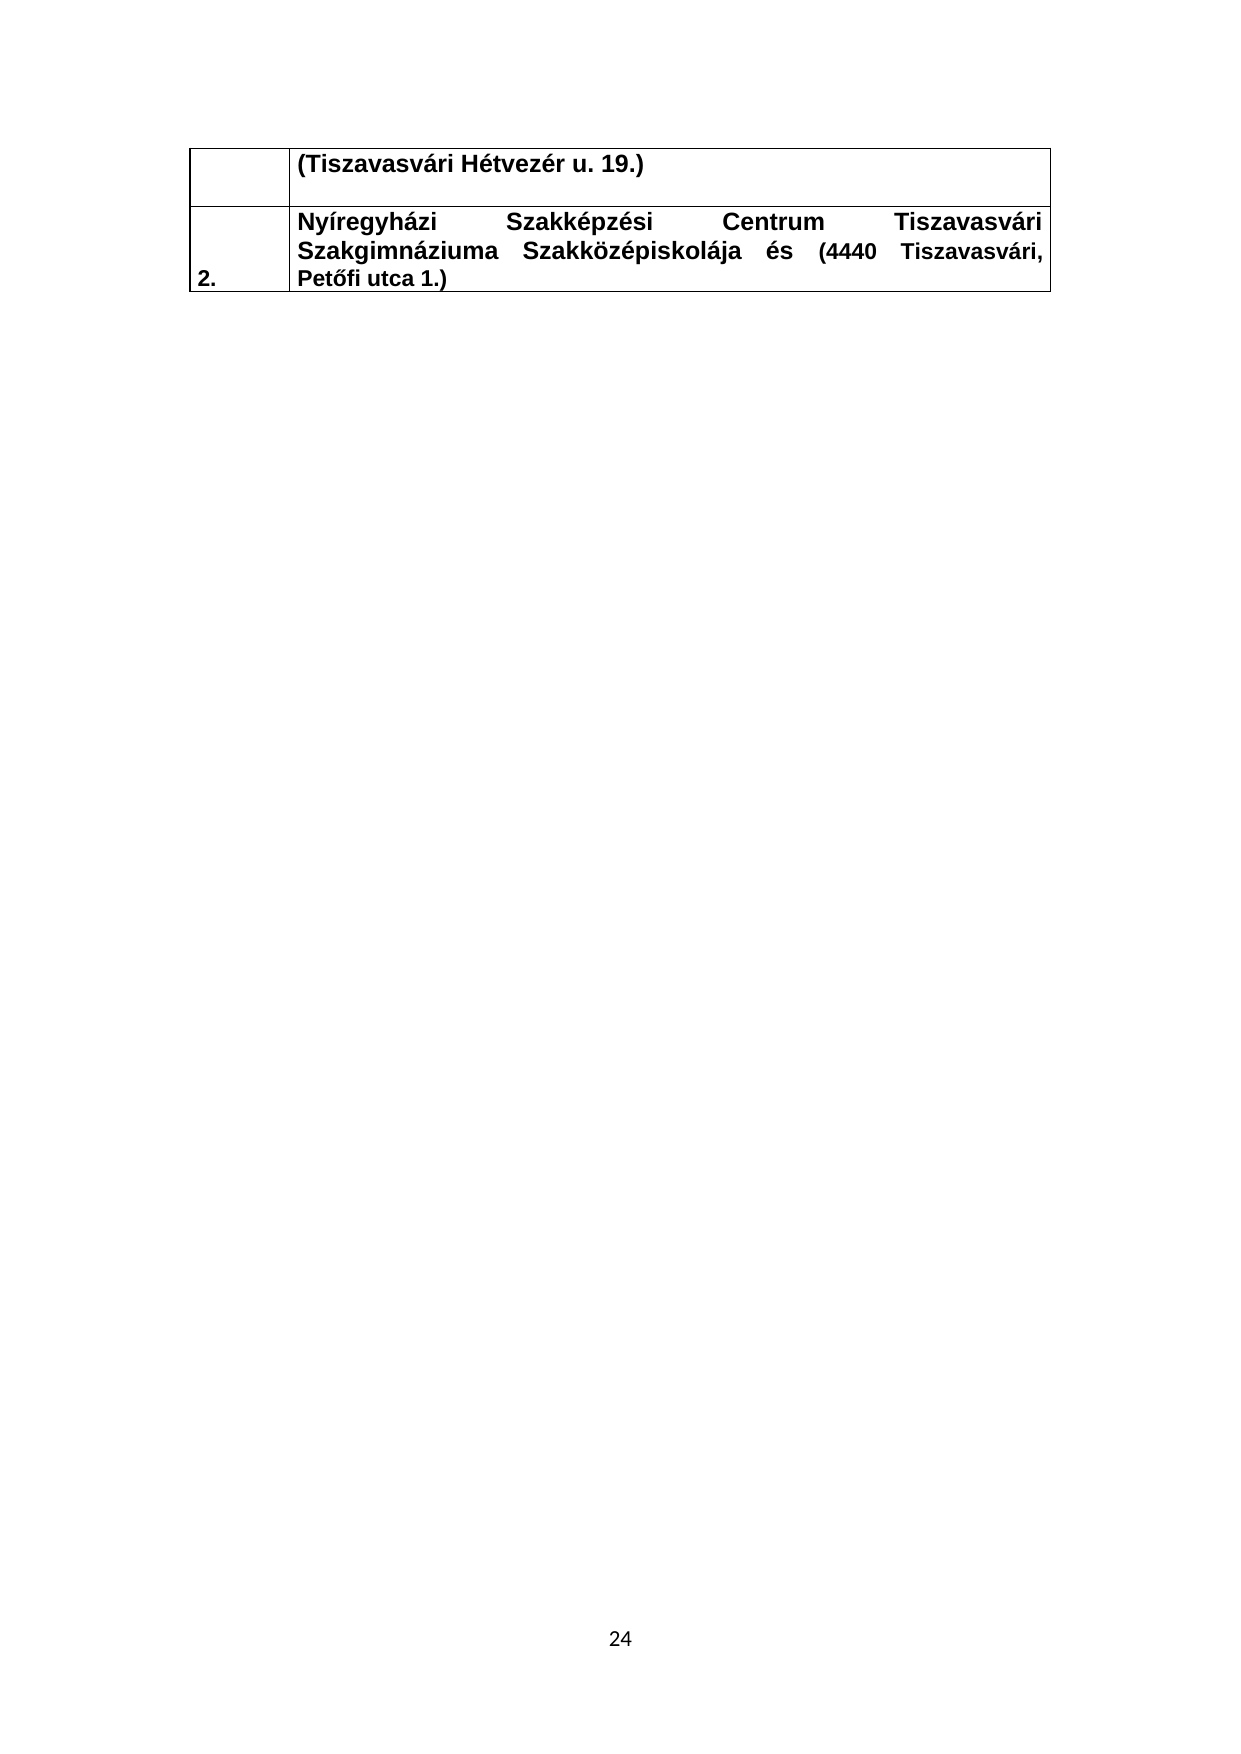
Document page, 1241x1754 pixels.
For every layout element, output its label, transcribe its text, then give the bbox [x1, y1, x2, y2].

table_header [290, 149, 1050, 206]
table_cell 2. [191, 207, 289, 291]
table_cell Nyíregyházi Szakképzési Centrum Tiszavasvári Szakgimnáziuma Szakközépiskolája és (4440 Tiszavasvári, Petőfi utca 1.) [290, 207, 1050, 291]
table_header 1. [191, 149, 289, 206]
